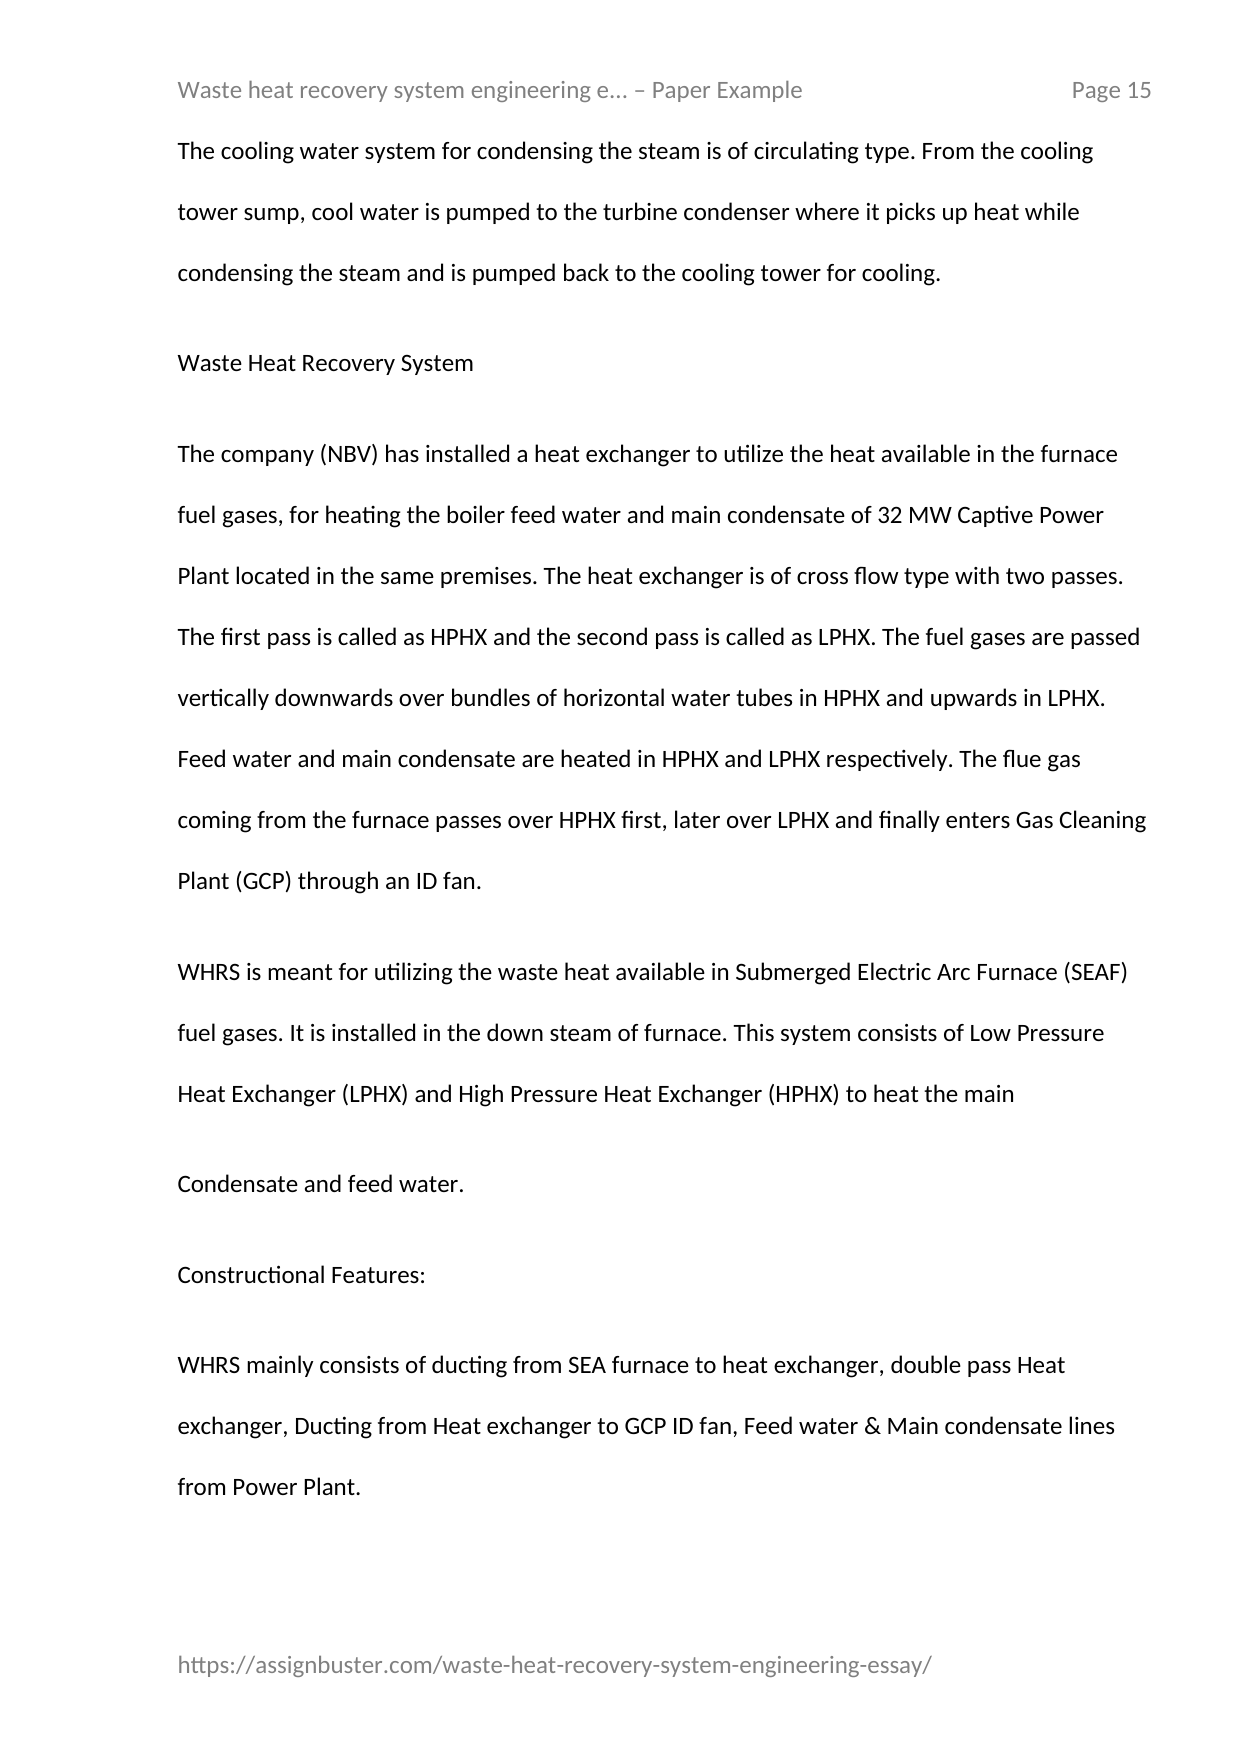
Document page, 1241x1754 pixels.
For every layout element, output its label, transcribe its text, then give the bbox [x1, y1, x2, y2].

text WHRS mainly consists of ducting from SEA furnace to heat exchanger, double pass Heat exchanger, Ducting from Heat exchanger to GCP ID fan, Feed water & Main condensate lines from Power Plant. [177, 1349, 1152, 1502]
text Waste Heat Recovery System [177, 347, 1152, 378]
text WHRS is meant for utilizing the waste heat available in Submerged Electric Arc Furnace (SEAF) fuel gases. It is installed in the down steam of furnace. This system consists of Low Pressure Heat Exchanger (LPHX) and High Pressure Heat Exchanger (HPHX) to heat the main [177, 956, 1152, 1108]
text The company (NBV) has installed a heat exchanger to utilize the heat available in the furnace fuel gases, for heating the boiler feed water and main condensate of 32 MW Captive Power Plant located in the same premises. The heat exchanger is of cross flow type with two passes. The first pass is called as HPHX and the second pass is called as LPHX. The fuel gases are passed vertically downwards over bundles of horizontal water tubes in HPHX and upwards in LPHX. Feed water and main condensate are heated in HPHX and LPHX respectively. The flue gas coming from the furnace passes over HPHX first, later over LPHX and finally enters Gas Cleaning Plant (GCP) through an ID fan. [177, 438, 1152, 896]
text The cooling water system for condensing the steam is of circulating type. From the cooling tower sump, cool water is pumped to the turbine condenser where it picks up heat while condensing the steam and is pumped back to the cooling tower for cooling. [177, 135, 1152, 287]
text Constructional Features: [177, 1259, 1152, 1289]
text Condensate and feed water. [177, 1168, 1152, 1199]
